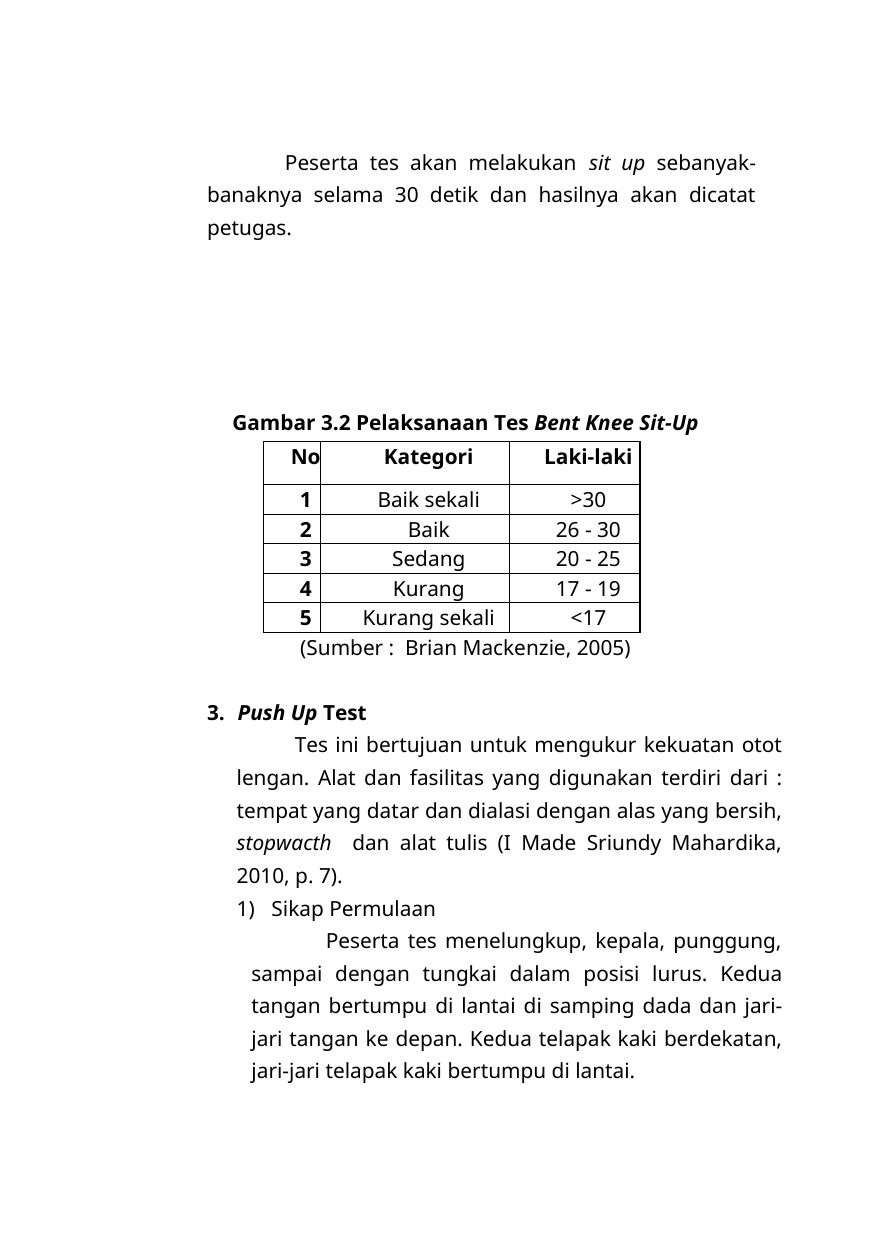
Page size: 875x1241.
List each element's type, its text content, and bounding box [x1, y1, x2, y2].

table_cell 20 - 25 [510, 544, 639, 573]
table_header Kategori [321, 442, 509, 484]
table_header Laki-laki [510, 442, 639, 484]
table_cell 26 - 30 [510, 515, 639, 543]
text Peserta tes akan melakukan sit up sebanyak-banaknya selama 30 detik dan hasilnya akan dicatat petugas. [207, 148, 756, 241]
text Tes ini bertujuan untuk mengukur kekuatan otot lengan. Alat dan fasilitas yang digunakan terdiri dari : tempat yang datar dan dialasi dengan alas yang bersih, stopwacth dan alat tulis (I Made Sriundy Mahardika, 2010, p. 7). [236, 731, 783, 889]
table_cell Kurang [321, 574, 509, 602]
text Peserta tes menelungkup, kepala, punggung, sampai dengan tungkai dalam posisi lurus. Kedua tangan bertumpu di lantai di samping dada dan jari-jari tangan ke depan. Kedua telapak kaki berdekatan, jari-jari telapak kaki bertumpu di lantai. [236, 926, 783, 1085]
list Push Up Test [148, 698, 756, 726]
text Gambar 3.2 Pelaksanaan Tes Bent Knee Sit-Up [148, 408, 783, 437]
table_cell <17 [510, 603, 639, 632]
table_header No [264, 442, 320, 484]
table_cell >30 [510, 485, 639, 514]
table_cell Kurang sekali [321, 603, 509, 632]
table_cell 17 - 19 [510, 574, 639, 602]
list Sikap Permulaan [236, 894, 756, 922]
table_cell 1 [264, 485, 320, 514]
table_cell 2 [264, 515, 320, 543]
table_cell 5 [264, 603, 320, 632]
text (Sumber : Brian Mackenzie, 2005) [148, 633, 783, 661]
table_cell Sedang [321, 544, 509, 573]
table_cell Baik [321, 515, 509, 543]
table_cell 4 [264, 574, 320, 602]
table_cell 3 [264, 544, 320, 573]
table_cell Baik sekali [321, 485, 509, 514]
